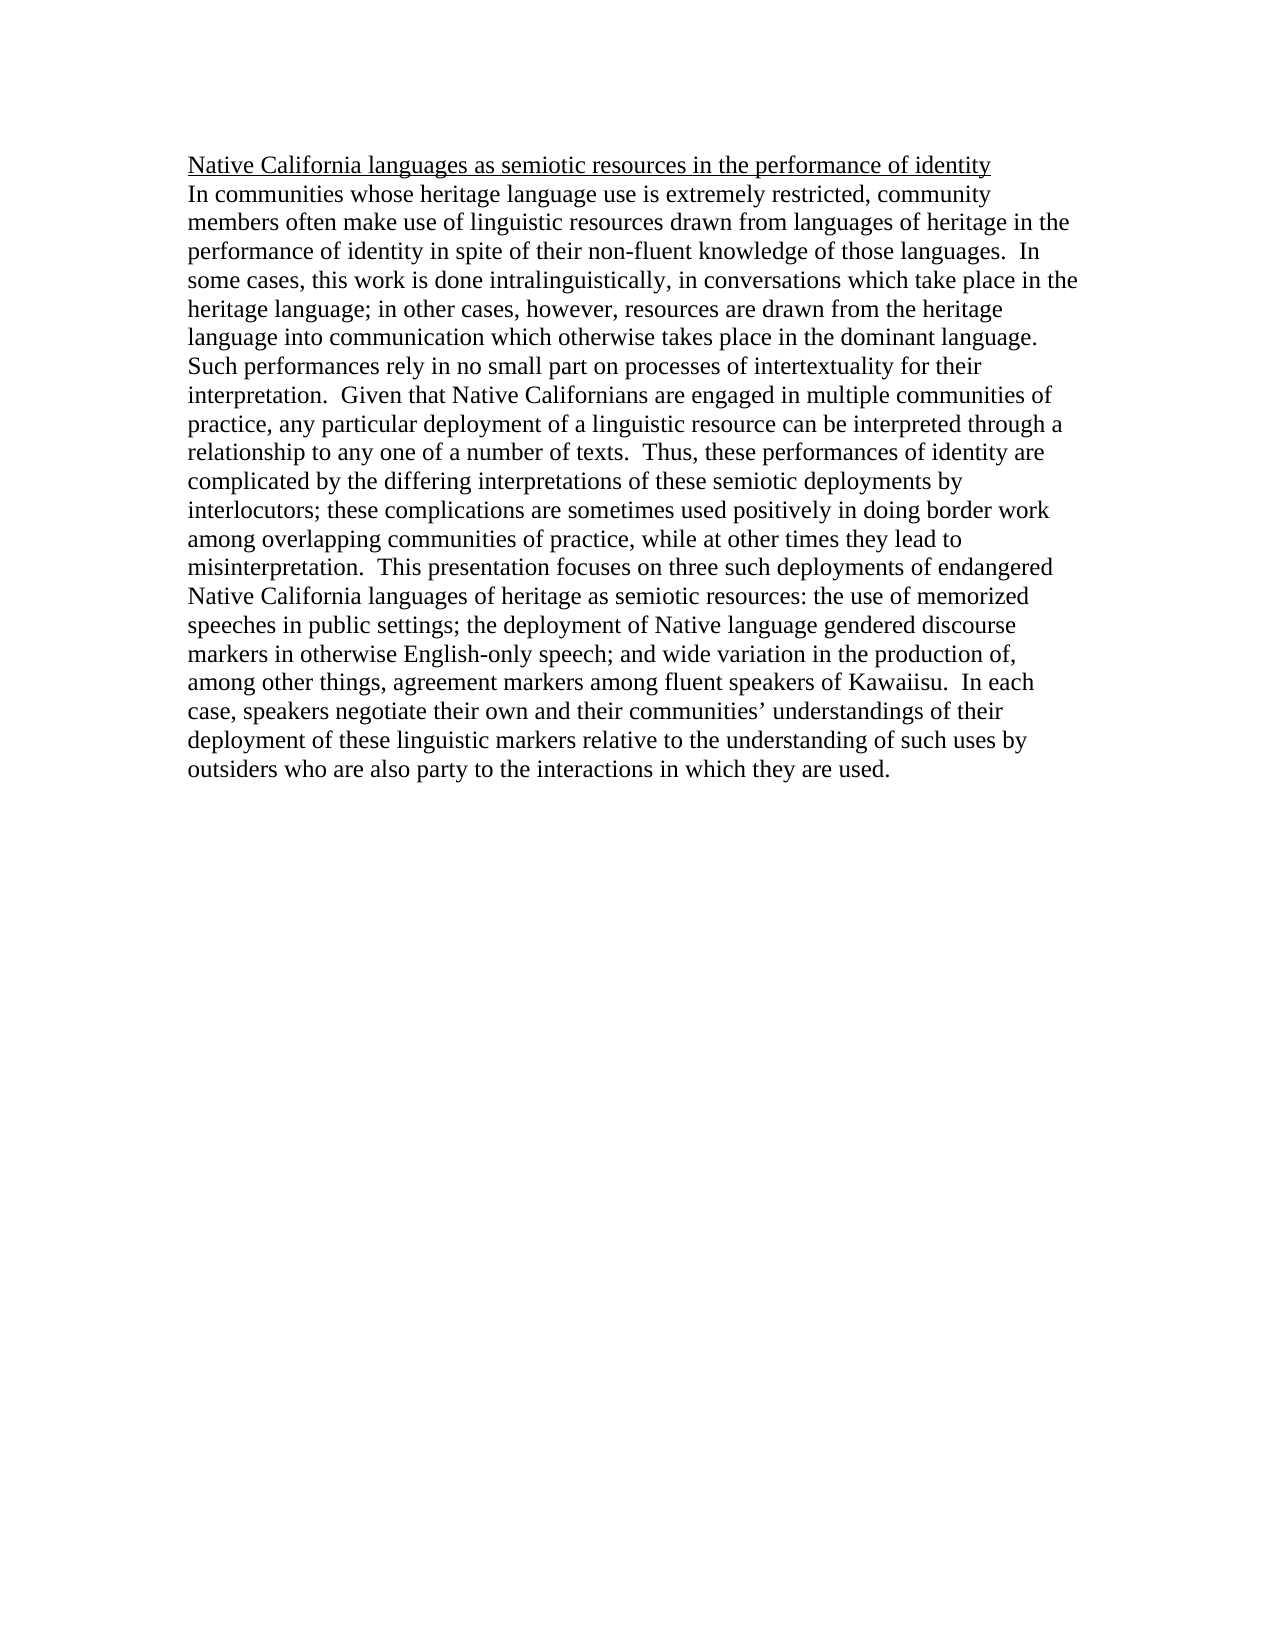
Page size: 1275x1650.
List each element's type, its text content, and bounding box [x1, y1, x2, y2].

text In communities whose heritage language use is extremely restricted, community members often make use of linguistic resources drawn from languages of heritage in the performance of identity in spite of their non-fluent knowledge of those languages. In some cases, this work is done intralinguistically, in conversations which take place in the heritage language; in other cases, however, resources are drawn from the heritage language into communication which otherwise takes place in the dominant language. Such performances rely in no small part on processes of intertextuality for their interpretation. Given that Native Californians are engaged in multiple communities of practice, any particular deployment of a linguistic resource can be interpreted through a relationship to any one of a number of texts. Thus, these performances of identity are complicated by the differing interpretations of these semiotic deployments by interlocutors; these complications are sometimes used positively in doing border work among overlapping communities of practice, while at other times they lead to misinterpretation. This presentation focuses on three such deployments of endangered Native California languages of heritage as semiotic resources: the use of memorized speeches in public settings; the deployment of Native language gendered discourse markers in otherwise English-only speech; and wide variation in the production of, among other things, agreement markers among fluent speakers of Kawaiisu. In each case, speakers negotiate their own and their communities’ understandings of their deployment of these linguistic markers relative to the understanding of such uses by outsiders who are also party to the interactions in which they are used. [187, 179, 1087, 782]
text Native California languages as semiotic resources in the performance of identity [187, 150, 1087, 179]
